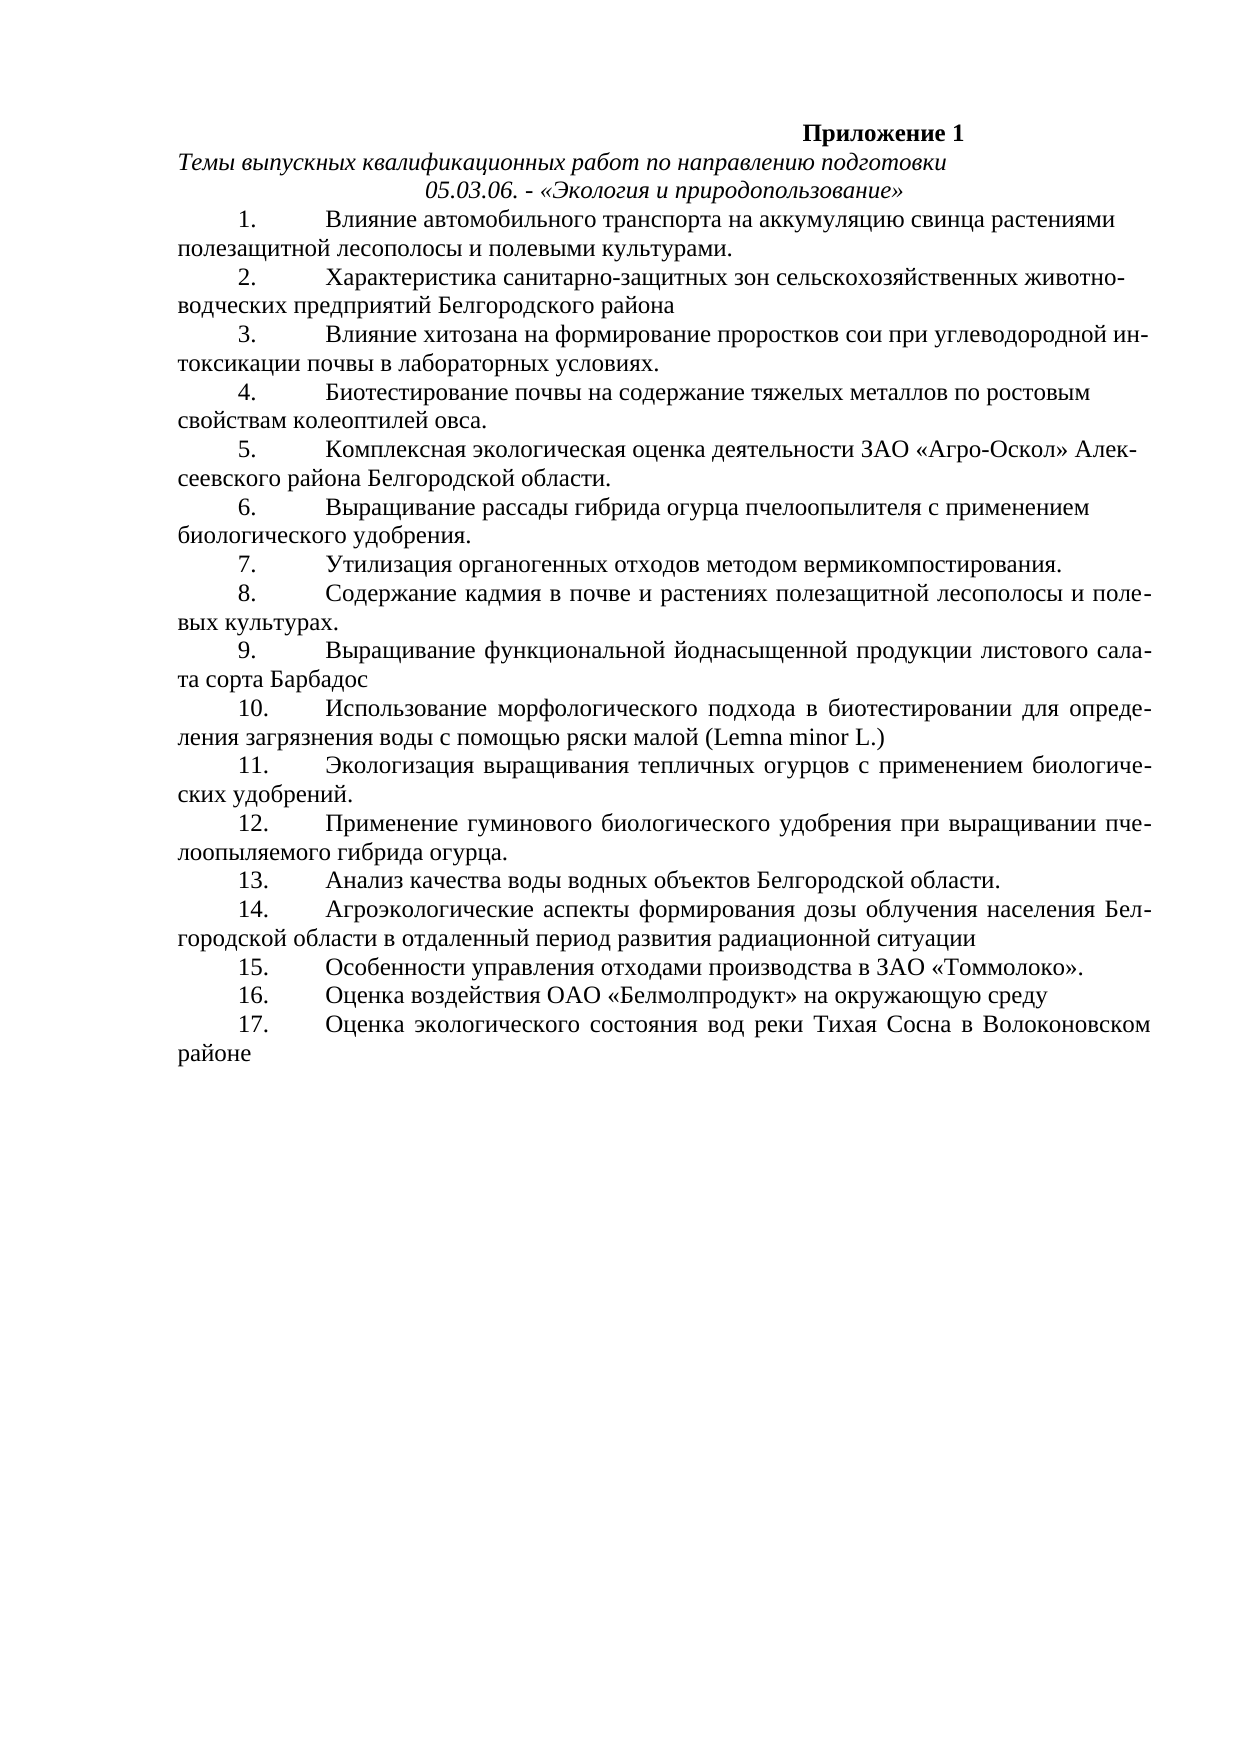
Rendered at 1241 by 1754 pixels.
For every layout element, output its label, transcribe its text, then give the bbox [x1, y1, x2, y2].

list Применение гуминового биологического удобрения при выращивании пчелоопыляемого гибрида огурца. [177, 808, 1152, 866]
list Содержание кадмия в почве и растениях полезащитной лесополосы и полевых культурах. [177, 578, 1152, 636]
list Выращивание функциональной йоднасыщенной продукции листового салата сорта Барбадос [177, 636, 1152, 693]
list Экологизация выращивания тепличных огурцов с применением биологических удобрений. [177, 751, 1152, 808]
list Влияние автомобильного транспорта на аккумуляцию свинца растениями полезащитной лесополосы и полевыми культурами. [177, 204, 1152, 262]
text 05.03.06. - «Экология и природопользование» [177, 176, 1152, 204]
list Использование морфологического подхода в биотестировании для определения загрязнения воды с помощью ряски малой (Lemna minor L.) [177, 693, 1152, 751]
list Выращивание рассады гибрида огурца пчелоопылителя с применением биологического удобрения. [177, 492, 1152, 549]
list Характеристика санитарно-защитных зон сельскохозяйственных животноводческих предприятий Белгородского района [177, 262, 1152, 319]
list Комплексная экологическая оценка деятельности ЗАО «Агро-Оскол» Алексеевского района Белгородской области. [177, 434, 1152, 492]
list Влияние хитозана на формирование проростков сои при углеводородной интоксикации почвы в лабораторных условиях. [177, 319, 1152, 377]
list Оценка экологического состояния вод реки Тихая Сосна в Волоконовском районе [177, 1009, 1152, 1067]
text Темы выпускных квалификационных работ по направлению подготовки [177, 147, 1152, 176]
list Оценка воздействия ОАО «Белмолпродукт» на окружающую среду [177, 981, 1152, 1009]
list Биотестирование почвы на содержание тяжелых металлов по ростовым свойствам колеоптилей овса. [177, 377, 1152, 434]
list Особенности управления отходами производства в ЗАО «Томмолоко». [177, 952, 1152, 981]
list Анализ качества воды водных объектов Белгородской области. [177, 866, 1152, 894]
list Утилизация органогенных отходов методом вермикомпостирования. [177, 549, 1152, 578]
text Приложение 1 [177, 118, 1152, 147]
list Агроэкологические аспекты формирования дозы облучения населения Белгородской области в отдаленный период развития радиационной ситуации [177, 894, 1152, 952]
